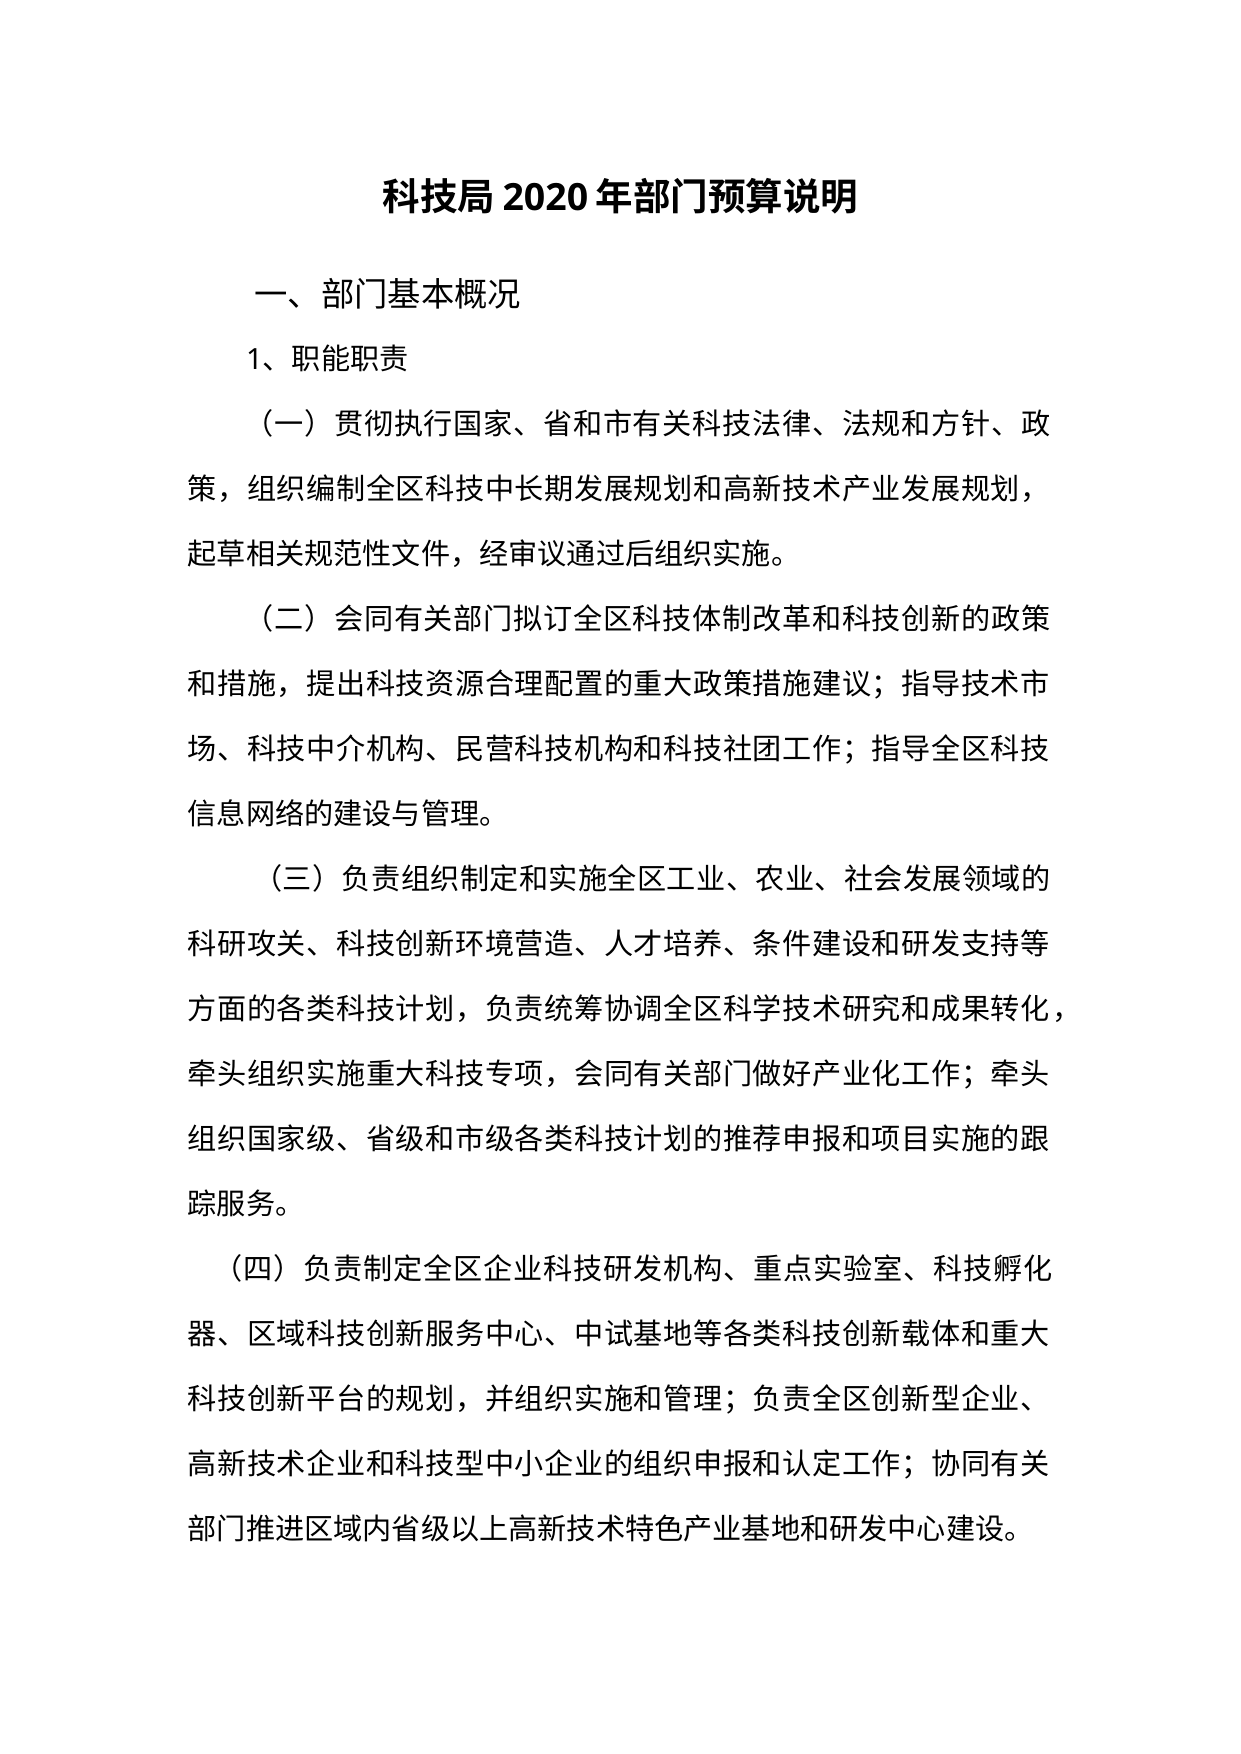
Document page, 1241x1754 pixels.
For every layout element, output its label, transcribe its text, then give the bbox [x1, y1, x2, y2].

text （一）贯彻执行国家、省和市有关科技法律、法规和方针、政策，组织编制全区科技中长期发展规划和高新技术产业发展规划，起草相关规范性文件，经审议通过后组织实施。 [187, 389, 1053, 584]
subtitle 科技局2020年部门预算说明 [187, 162, 1053, 227]
text 1、职能职责 [187, 324, 1053, 389]
text 一、部门基本概况 [187, 259, 1053, 324]
text （二）会同有关部门拟订全区科技体制改革和科技创新的政策和措施，提出科技资源合理配置的重大政策措施建议；指导技术市场、科技中介机构、民营科技机构和科技社团工作；指导全区科技信息网络的建设与管理。 [187, 584, 1053, 844]
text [187, 844, 1053, 1559]
